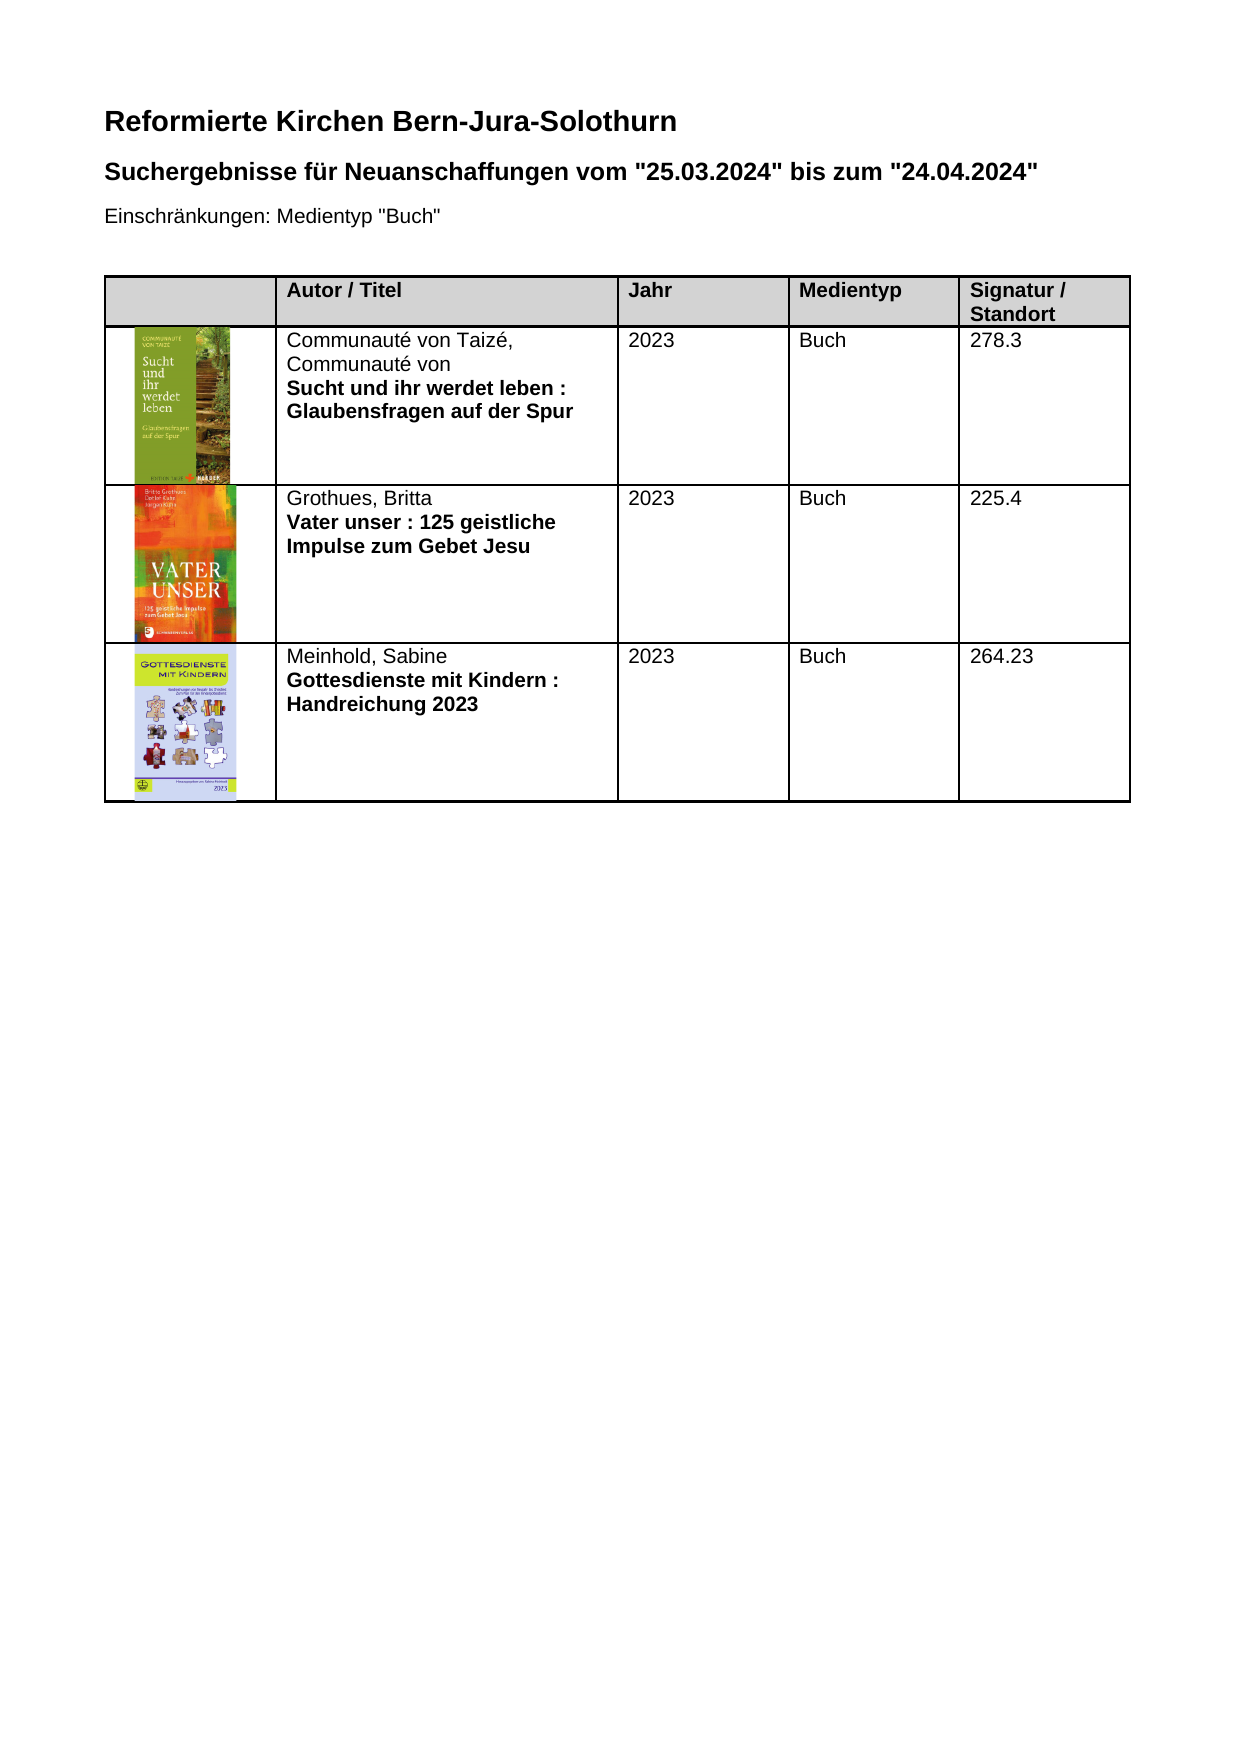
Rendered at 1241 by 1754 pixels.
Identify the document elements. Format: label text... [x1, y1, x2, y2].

picture [134, 327, 231, 484]
table_header Jahr [619, 278, 788, 325]
table_header Autor / Titel [277, 278, 617, 325]
table_cell [231, 328, 275, 484]
table_header [106, 278, 275, 325]
text Suchergebnisse für Neuanschaffungen vom "25.03.2024" bis zum "24.04.2024" [104, 156, 1136, 185]
table_cell [106, 644, 134, 800]
table_cell Buch [790, 486, 958, 642]
table_header Medientyp [790, 278, 958, 325]
table_cell Buch [790, 644, 958, 800]
table_cell 2023 [619, 644, 788, 800]
table_cell [106, 328, 134, 484]
table_cell [237, 486, 275, 642]
table_cell 278.3 [960, 328, 1129, 484]
table_cell 264.23 [960, 644, 1129, 800]
table_header Signatur / Standort [960, 278, 1129, 325]
table_cell 225.4 [960, 486, 1129, 642]
table_cell Communauté von Taizé, Communauté von Sucht und ihr werdet leben : Glaubensfragen auf der Spur [277, 328, 617, 484]
table_cell [106, 486, 134, 642]
table_cell Buch [790, 328, 958, 484]
table_cell Meinhold, Sabine Gottesdienste mit Kindern : Handreichung 2023 [277, 644, 617, 800]
text Reformierte Kirchen Bern-Jura-Solothurn [104, 104, 1136, 138]
table_cell [237, 644, 275, 800]
table_cell 2023 [619, 328, 788, 484]
table_cell Grothues, Britta Vater unser : 125 geistliche Impulse zum Gebet Jesu [277, 486, 617, 642]
picture [134, 485, 237, 642]
picture [134, 644, 237, 801]
table_cell 2023 [619, 486, 788, 642]
text Einschränkungen: Medientyp "Buch" [104, 204, 1136, 228]
